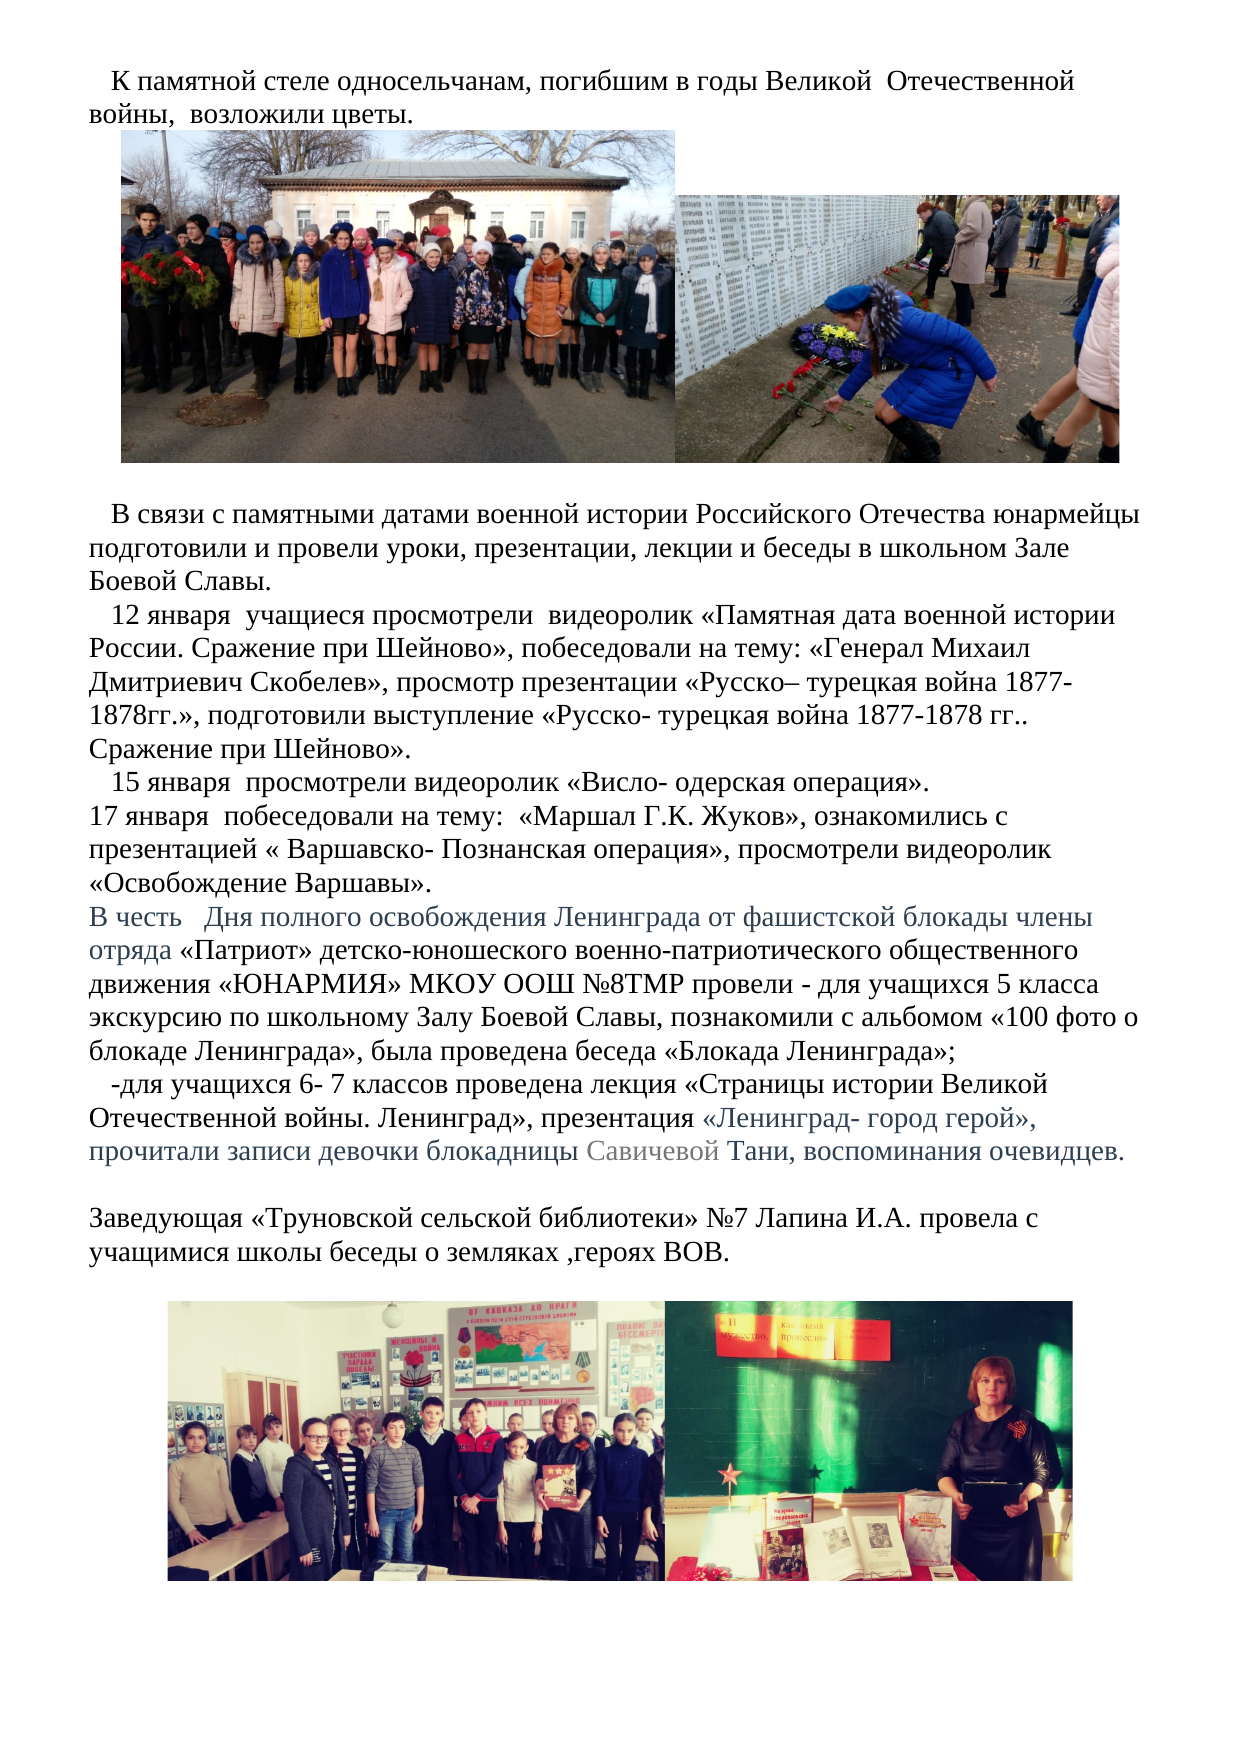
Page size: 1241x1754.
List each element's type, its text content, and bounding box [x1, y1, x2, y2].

text 15 января просмотрели видеоролик «Висло- одерская операция». [89, 764, 1152, 798]
text 12 января учащиеся просмотрели видеоролик «Памятная дата военной истории России. Сражение при Шейново», побеседовали на тему: «Генерал Михаил Дмитриевич Скобелев», просмотр презентации «Русско– турецкая война 1877-1878гг.», подготовили выступление «Русско- турецкая война 1877-1878 гг.. Сражение при Шейново». [89, 597, 1152, 764]
text 17 января побеседовали на тему: «Маршал Г.К. Жуков», ознакомились с презентацией « Варшавско- Познанская операция», просмотрели видеоролик «Освобождение Варшавы». [89, 798, 1152, 899]
text -для учащихся 6- 7 классов проведена лекция «Страницы истории Великой Отечественной войны. Ленинград», презентация «Ленинград- город герой», прочитали записи девочки блокадницы Савичевой Тани, воспоминания очевидцев. [89, 1066, 1152, 1167]
text В связи с памятными датами военной истории Российского Отечества юнармейцы подготовили и провели уроки, презентации, лекции и беседы в школьном Зале Боевой Славы. [89, 496, 1152, 597]
text Заведующая «Труновской сельской библиотеки» №7 Лапина И.А. провела с учащимися школы беседы о земляках ,героях ВОВ. [89, 1201, 1152, 1268]
text К памятной стеле односельчанам, погибшим в годы Великой Отечественной войны, возложили цветы. [89, 63, 1152, 130]
picture [167, 1301, 1073, 1581]
picture [121, 130, 1120, 463]
text В честь Дня полного освобождения Ленинграда от фашистской блокады члены отряда «Патриот» детско-юношеского военно-патриотического общественного движения «ЮНАРМИЯ» МКОУ ООШ №8ТМР провели - для учащихся 5 класса экскурсию по школьному Залу Боевой Славы, познакомили с альбомом «100 фото о блокаде Ленинграда», была проведена беседа «Блокада Ленинграда»; [89, 899, 1152, 1066]
